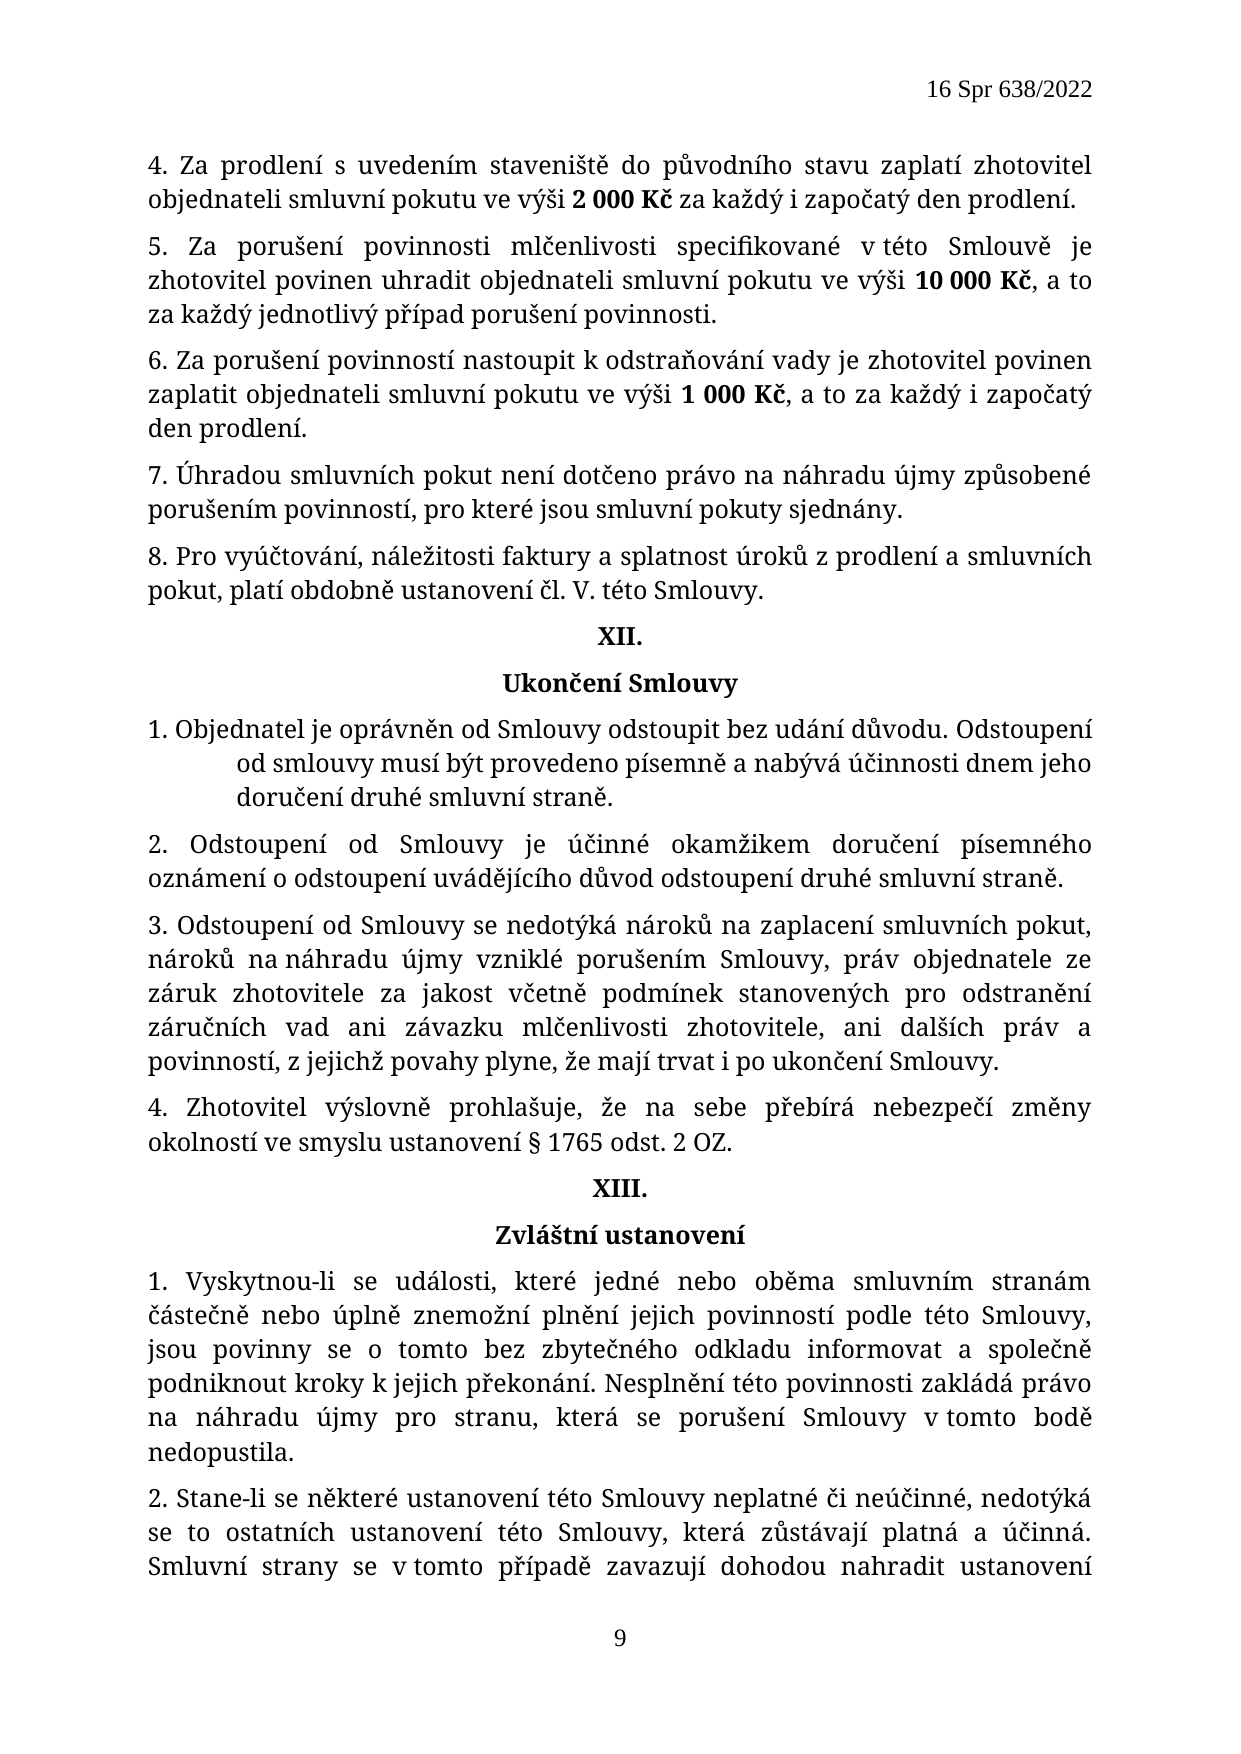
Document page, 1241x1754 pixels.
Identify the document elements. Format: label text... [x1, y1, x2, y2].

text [148, 1481, 1093, 1583]
text XII. [148, 619, 1093, 653]
text 4. Zhotovitel výslovně prohlašuje, že na sebe přebírá nebezpečí změny okolností ve smyslu ustanovení § 1765 odst. 2 OZ. [148, 1090, 1093, 1158]
text 6. Za porušení povinností nastoupit k odstraňování vady je zhotovitel povinen zaplatit objednateli smluvní pokutu ve výši 1 000 Kč, a to za každý i započatý den prodlení. [148, 343, 1093, 445]
text 5. Za porušení povinnosti mlčenlivosti specifikované v této Smlouvě je zhotovitel povinen uhradit objednateli smluvní pokutu ve výši 10 000 Kč, a to za každý jednotlivý případ porušení povinnosti. [148, 228, 1093, 330]
text 7. Úhradou smluvních pokut není dotčeno právo na náhradu újmy způsobené porušením povinností, pro které jsou smluvní pokuty sjednány. [148, 458, 1093, 526]
text 8. Pro vyúčtování, náležitosti faktury a splatnost úroků z prodlení a smluvních pokut, platí obdobně ustanovení čl. V. této Smlouvy. [148, 538, 1093, 606]
text 1. Vyskytnou-li se události, které jedné nebo oběma smluvním stranám částečně nebo úplně znemožní plnění jejich povinností podle této Smlouvy, jsou povinny se o tomto bez zbytečného odkladu informovat a společně podniknout kroky k jejich překonání. Nesplnění této povinnosti zakládá právo na náhradu újmy pro stranu, která se porušení Smlouvy v tomto bodě nedopustila. [148, 1264, 1093, 1468]
text 3. Odstoupení od Smlouvy se nedotýká nároků na zaplacení smluvních pokut, nároků na náhradu újmy vzniklé porušením Smlouvy, práv objednatele ze záruk zhotovitele za jakost včetně podmínek stanovených pro odstranění záručních vad ani závazku mlčenlivosti zhotovitele, ani dalších práv a povinností, z jejichž povahy plyne, že mají trvat i po ukončení Smlouvy. [148, 907, 1093, 1078]
subtitle 1. Objednatel je oprávněn od Smlouvy odstoupit bez udání důvodu. Odstoupení od smlouvy musí být provedeno písemně a nabývá účinnosti dnem jeho doručení druhé smluvní straně. [148, 712, 1093, 814]
text XIII. [148, 1171, 1093, 1205]
text Ukončení Smlouvy [148, 665, 1093, 699]
text Zvláštní ustanovení [148, 1217, 1093, 1251]
text 4. Za prodlení s uvedením staveniště do původního stavu zaplatí zhotovitel objednateli smluvní pokutu ve výši 2 000 Kč za každý i započatý den prodlení. [148, 148, 1093, 216]
text 2. Odstoupení od Smlouvy je účinné okamžikem doručení písemného oznámení o odstoupení uvádějícího důvod odstoupení druhé smluvní straně. [148, 827, 1093, 895]
